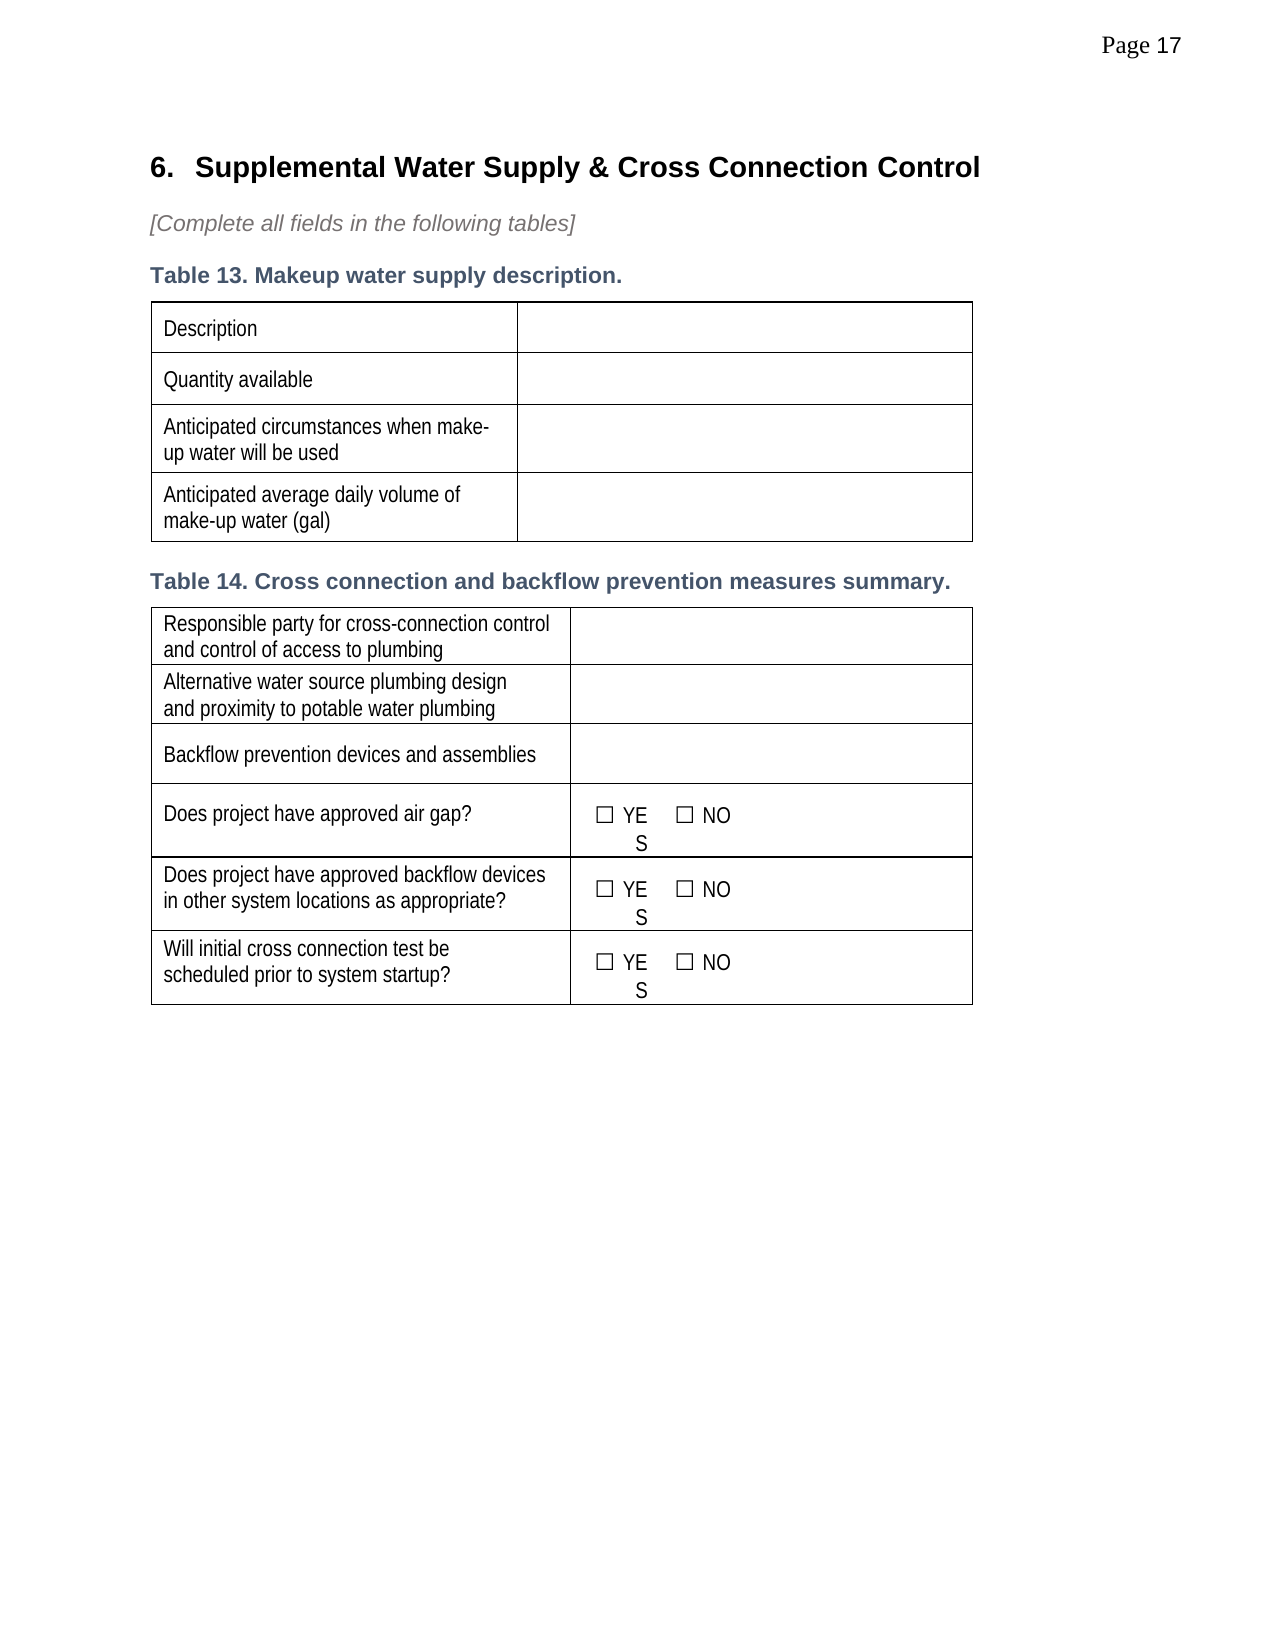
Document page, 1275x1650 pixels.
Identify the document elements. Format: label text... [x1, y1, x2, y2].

table_cell NO [660, 858, 972, 930]
table_cell Alternative water source plumbing design and proximity to potable water plumbing [152, 665, 570, 723]
table_cell Does project have approved air gap? [152, 784, 570, 856]
table_cell Anticipated circumstances when make- up water will be used [152, 405, 517, 472]
table_cell NO [660, 931, 972, 1004]
table_cell YES [571, 784, 660, 856]
table_cell Backflow prevention devices and assemblies [152, 724, 570, 783]
text Table 14. Cross connection and backflow prevention measures summary. [150, 568, 1223, 594]
text [Complete all fields in the following tables] [150, 210, 1223, 236]
table_cell Does project have approved backflow devices in other system locations as appropriate? [152, 858, 570, 930]
table_cell [571, 724, 972, 783]
table_cell Quantity available [152, 353, 517, 404]
table_cell YES [571, 931, 660, 1004]
table_cell [518, 353, 972, 404]
table_header Description [152, 303, 517, 352]
table_cell [518, 405, 972, 472]
table_cell [518, 473, 972, 541]
table_header Responsible party for cross-connection control and control of access to plumbing [152, 608, 570, 664]
table_header [518, 303, 972, 352]
table_cell Will initial cross connection test be scheduled prior to system startup? [152, 931, 570, 1004]
table_header [571, 608, 972, 664]
table_cell YES [571, 858, 660, 930]
subtitle Supplemental Water Supply & Cross Connection Control [150, 150, 1223, 183]
table_cell Anticipated average daily volume of make-up water (gal) [152, 473, 517, 541]
subtitle Table 13. Makeup water supply description. [150, 262, 1223, 289]
table_cell [571, 665, 972, 723]
table_cell NO [660, 784, 972, 856]
